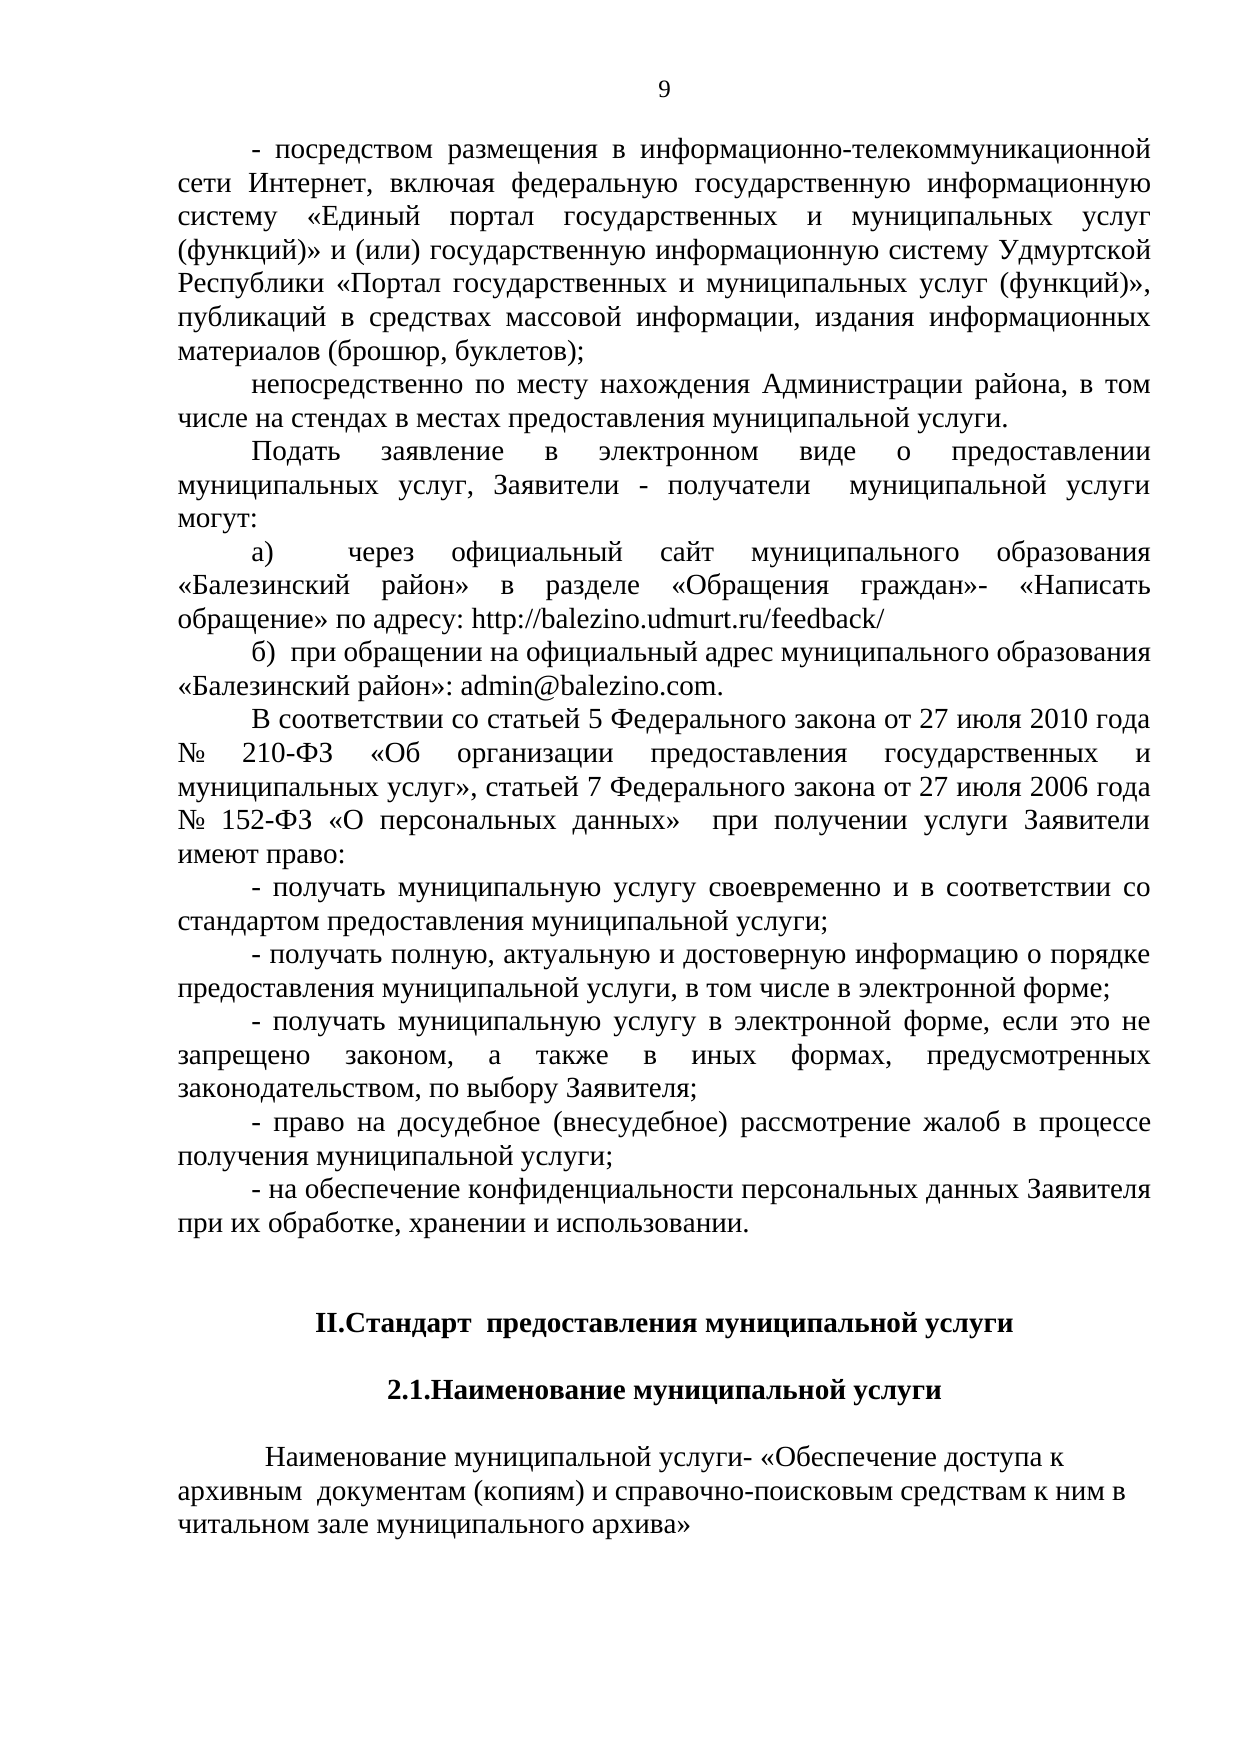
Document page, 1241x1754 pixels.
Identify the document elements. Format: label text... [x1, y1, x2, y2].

text б) при обращении на официальный адрес муниципального образования «Балезинский район»: admin@balezino.com. [177, 634, 1152, 702]
text - право на досудебное (внесудебное) рассмотрение жалоб в процессе получения муниципальной услуги; [177, 1104, 1152, 1171]
text непосредственно по месту нахождения Администрации района, в том числе на стендах в местах предоставления муниципальной услуги. [177, 366, 1152, 433]
text В соответствии со статьей 5 Федерального закона от 27 июля 2010 года № 210-ФЗ «Об организации предоставления государственных и муниципальных услуг», статьей 7 Федерального закона от 27 июля 2006 года № 152-ФЗ «О персональных данных» при получении услуги Заявители имеют право: [177, 702, 1152, 869]
text - получать полную, актуальную и достоверную информацию о порядке предоставления муниципальной услуги, в том числе в электронной форме; [177, 936, 1152, 1003]
text II.Стандарт предоставления муниципальной услуги [177, 1305, 1152, 1339]
text а) через официальный сайт муниципального образования «Балезинский район» в разделе «Обращения граждан»- «Написать обращение» по адресу: http://balezino.udmurt.ru/feedback/ [177, 534, 1152, 634]
text Подать заявление в электронном виде о предоставлении муниципальных услуг, Заявители - получатели муниципальной услуги могут: [177, 433, 1152, 534]
text - получать муниципальную услугу своевременно и в соответствии со стандартом предоставления муниципальной услуги; [177, 869, 1152, 936]
text - на обеспечение конфиденциальности персональных данных Заявителя при их обработке, хранении и использовании. [177, 1171, 1152, 1238]
text - получать муниципальную услугу в электронной форме, если это не запрещено законом, а также в иных формах, предусмотренных законодательством, по выбору Заявителя; [177, 1003, 1152, 1104]
text 2.1.Наименование муниципальной услуги [177, 1372, 1152, 1406]
text - посредством размещения в информационно-телекоммуникационной сети Интернет, включая федеральную государственную информационную систему «Единый портал государственных и муниципальных услуг (функций)» и (или) государственную информационную систему Удмуртской Республики «Портал государственных и муниципальных услуг (функций)», публикаций в средствах массовой информации, издания информационных материалов (брошюр, буклетов); [177, 131, 1152, 366]
text Наименование муниципальной услуги- «Обеспечение доступа к архивным документам (копиям) и справочно-поисковым средствам к ним в читальном зале муниципального архива» [177, 1439, 1152, 1540]
